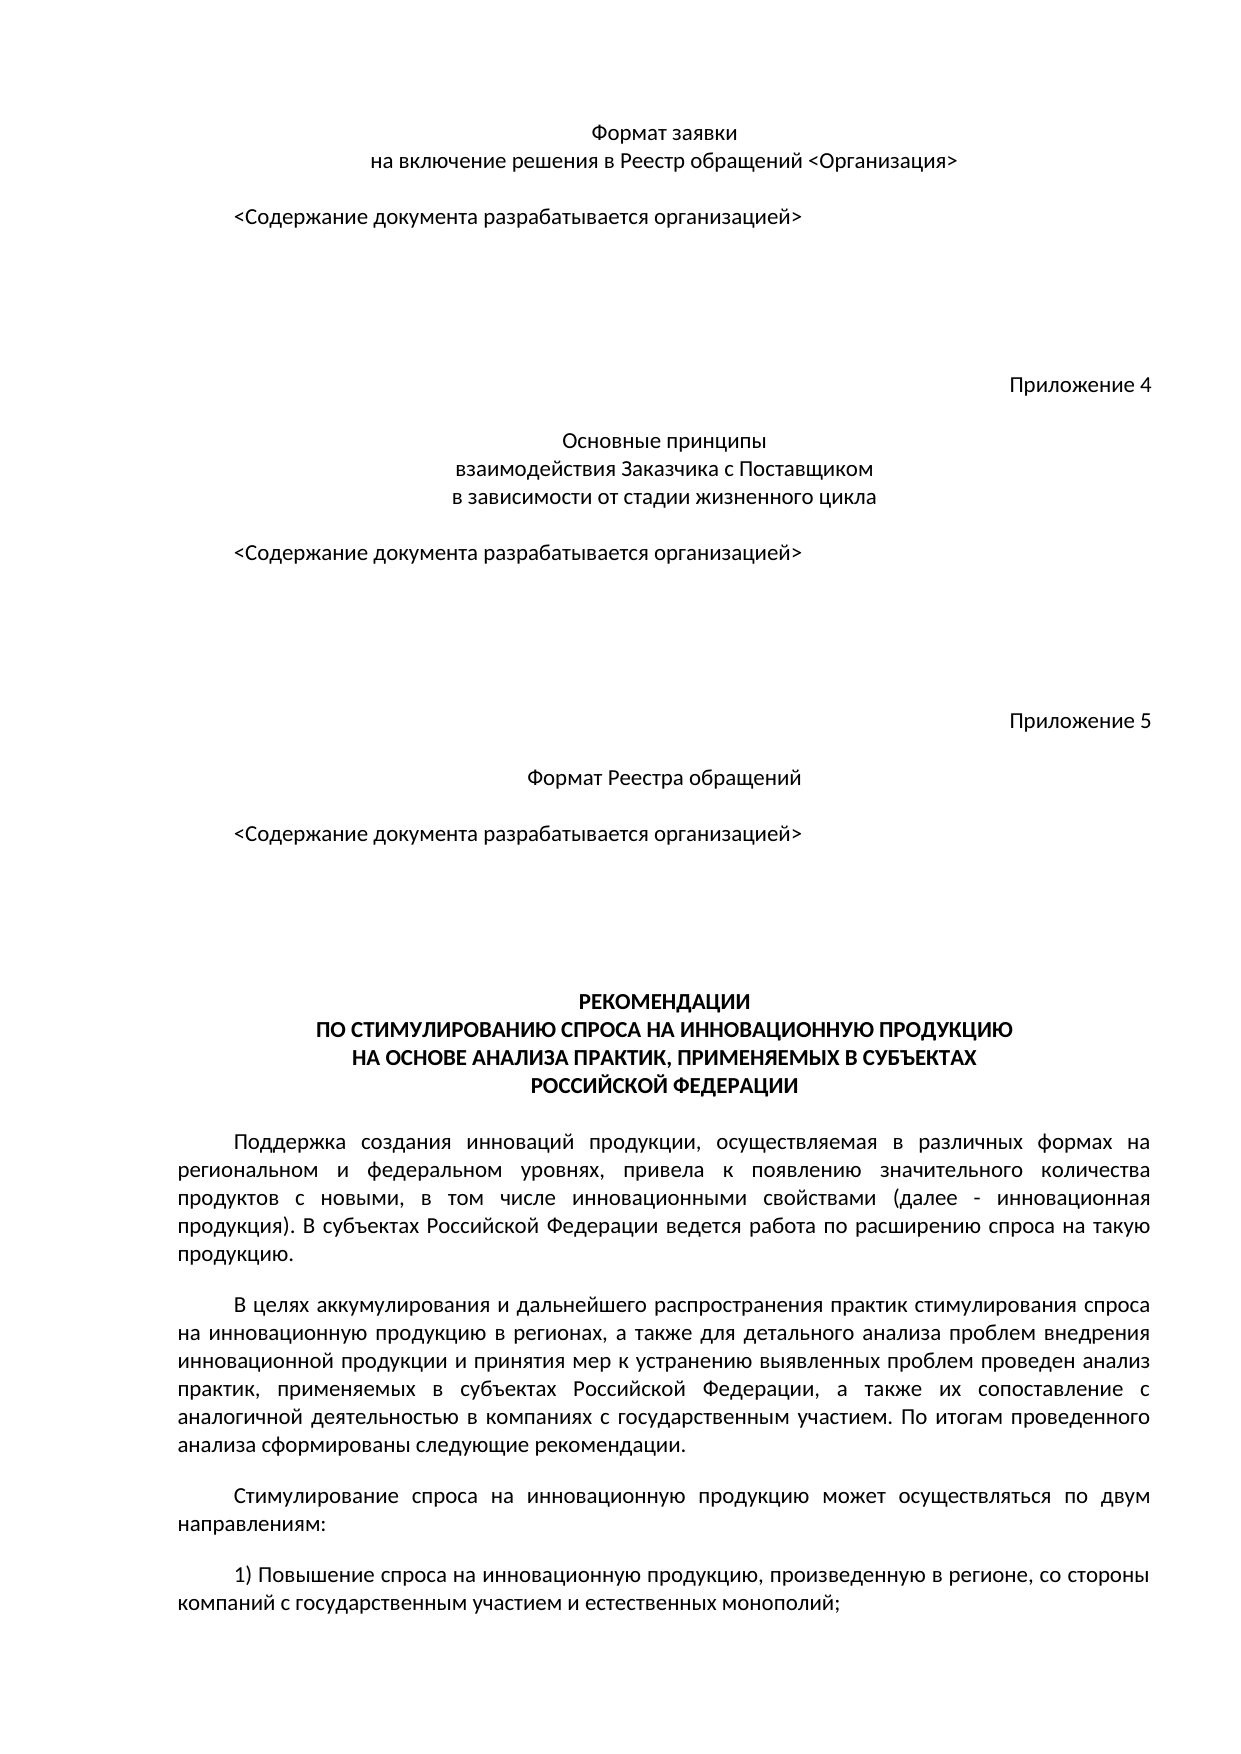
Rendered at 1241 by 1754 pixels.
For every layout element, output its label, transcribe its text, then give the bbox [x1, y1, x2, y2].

text Поддержка создания инноваций продукции, осуществляемая в различных формах на региональном и федеральном уровнях, привела к появлению значительного количества продуктов с новыми, в том числе инновационными свойствами (далее - инновационная продукция). В субъектах Российской Федерации ведется работа по расширению спроса на такую продукцию. [177, 1127, 1152, 1267]
text <Содержание документа разрабатывается организацией> [177, 538, 1152, 566]
text В целях аккумулирования и дальнейшего распространения практик стимулирования спроса на инновационную продукцию в регионах, а также для детального анализа проблем внедрения инновационной продукции и принятия мер к устранению выявленных проблем проведен анализ практик, применяемых в субъектах Российской Федерации, а также их сопоставление с аналогичной деятельностью в компаниях с государственным участием. По итогам проведенного анализа сформированы следующие рекомендации. [177, 1290, 1152, 1458]
text Формат Реестра обращений [177, 763, 1152, 791]
text Формат заявки [177, 118, 1152, 146]
text Приложение 5 [177, 707, 1152, 734]
title НА ОСНОВЕ АНАЛИЗА ПРАКТИК, ПРИМЕНЯЕМЫХ В СУБЪЕКТАХ [177, 1043, 1152, 1071]
text взаимодействия Заказчика с Поставщиком [177, 454, 1152, 482]
title ПО СТИМУЛИРОВАНИЮ СПРОСА НА ИННОВАЦИОННУЮ ПРОДУКЦИЮ [177, 1015, 1152, 1043]
title РЕКОМЕНДАЦИИ [177, 987, 1152, 1015]
text <Содержание документа разрабатывается организацией> [177, 819, 1152, 847]
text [177, 202, 1152, 230]
title РОССИЙСКОЙ ФЕДЕРАЦИИ [177, 1071, 1152, 1099]
text в зависимости от стадии жизненного цикла [177, 482, 1152, 510]
text Стимулирование спроса на инновационную продукцию может осуществляться по двум направлениям: [177, 1481, 1152, 1537]
text Приложение 4 [177, 370, 1152, 398]
text на включение решения в Реестр обращений <Организация> [177, 146, 1152, 174]
text Основные принципы [177, 426, 1152, 454]
text 1) Повышение спроса на инновационную продукцию, произведенную в регионе, со стороны компаний с государственным участием и естественных монополий; [177, 1560, 1152, 1616]
